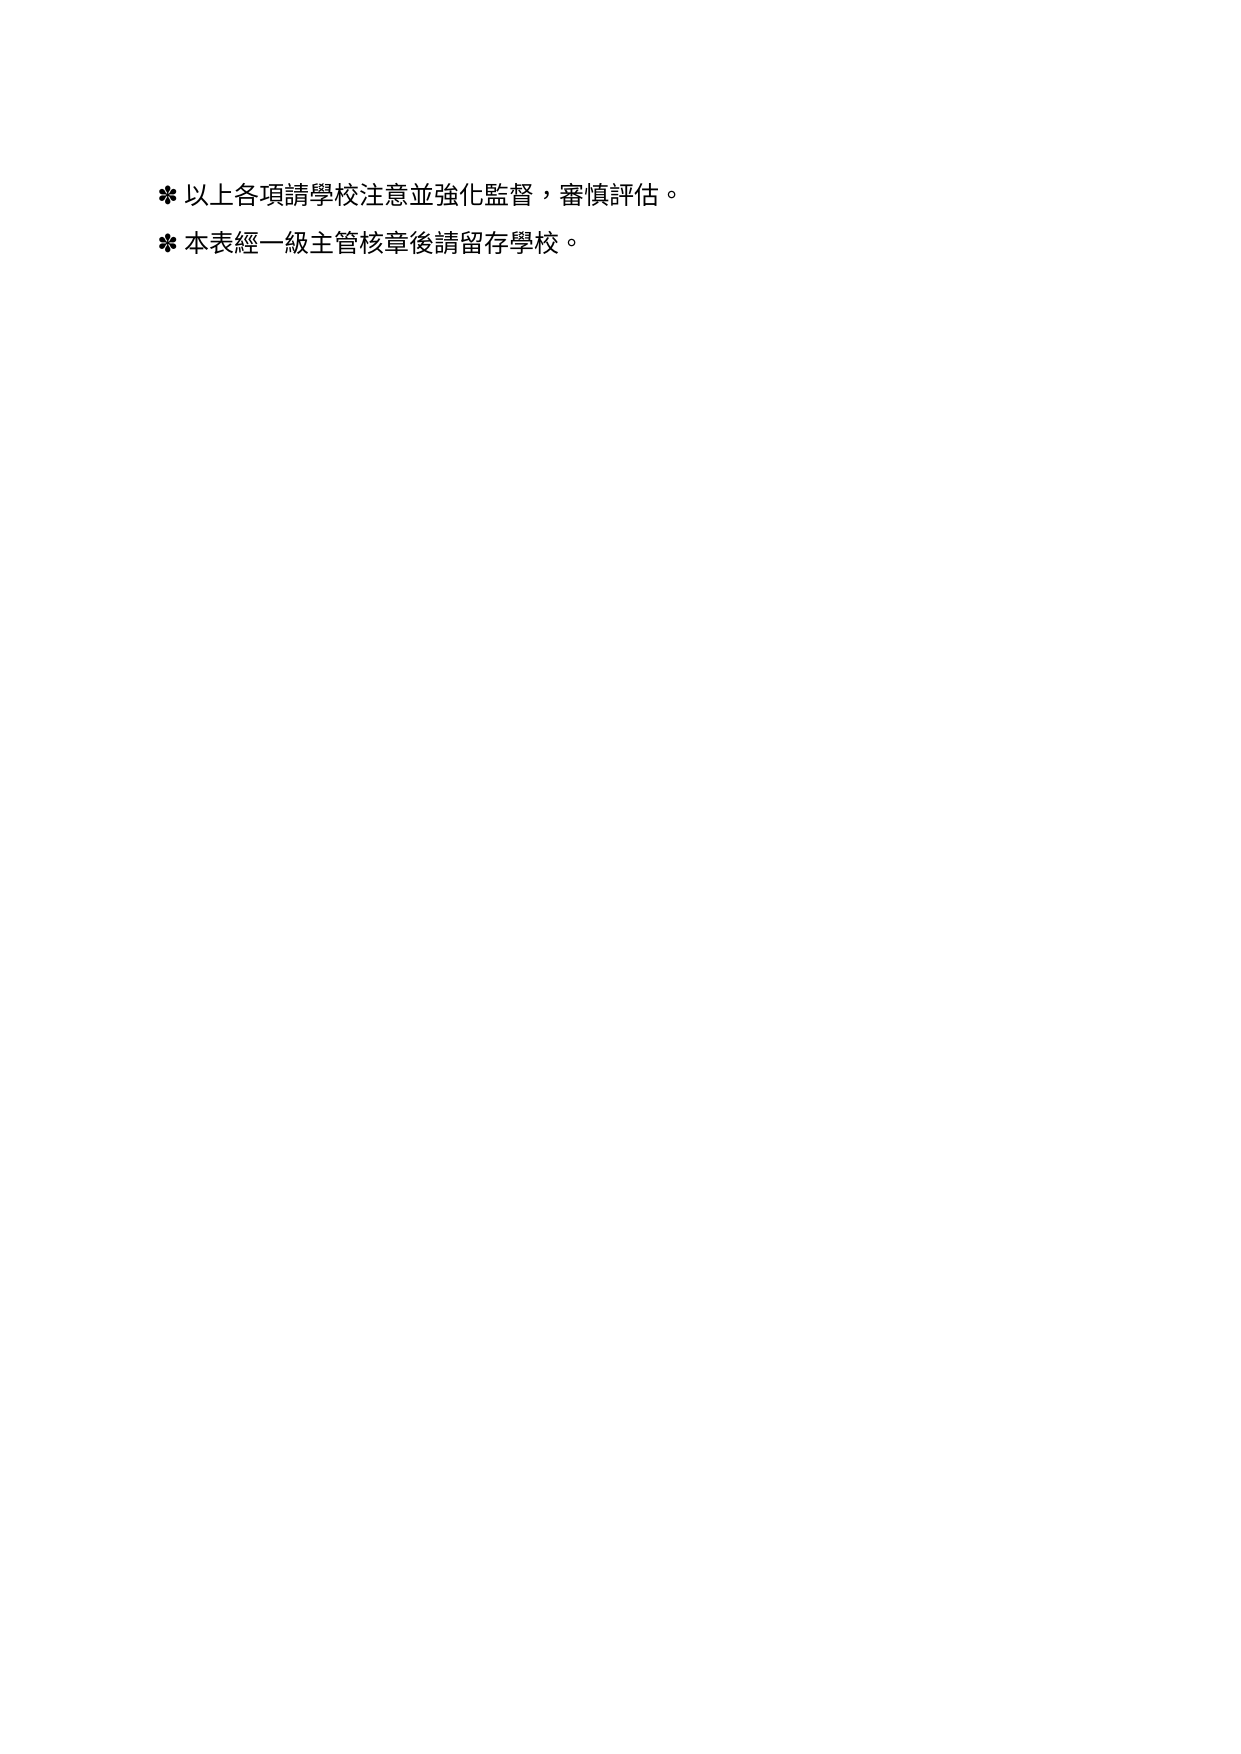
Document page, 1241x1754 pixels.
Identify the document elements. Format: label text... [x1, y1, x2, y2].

text ✽ 本表經一級主管核章後請留存學校。 [118, 237, 1122, 256]
text ✽ 以上各項請學校注意並強化監督，審慎評估。 [118, 190, 1122, 208]
